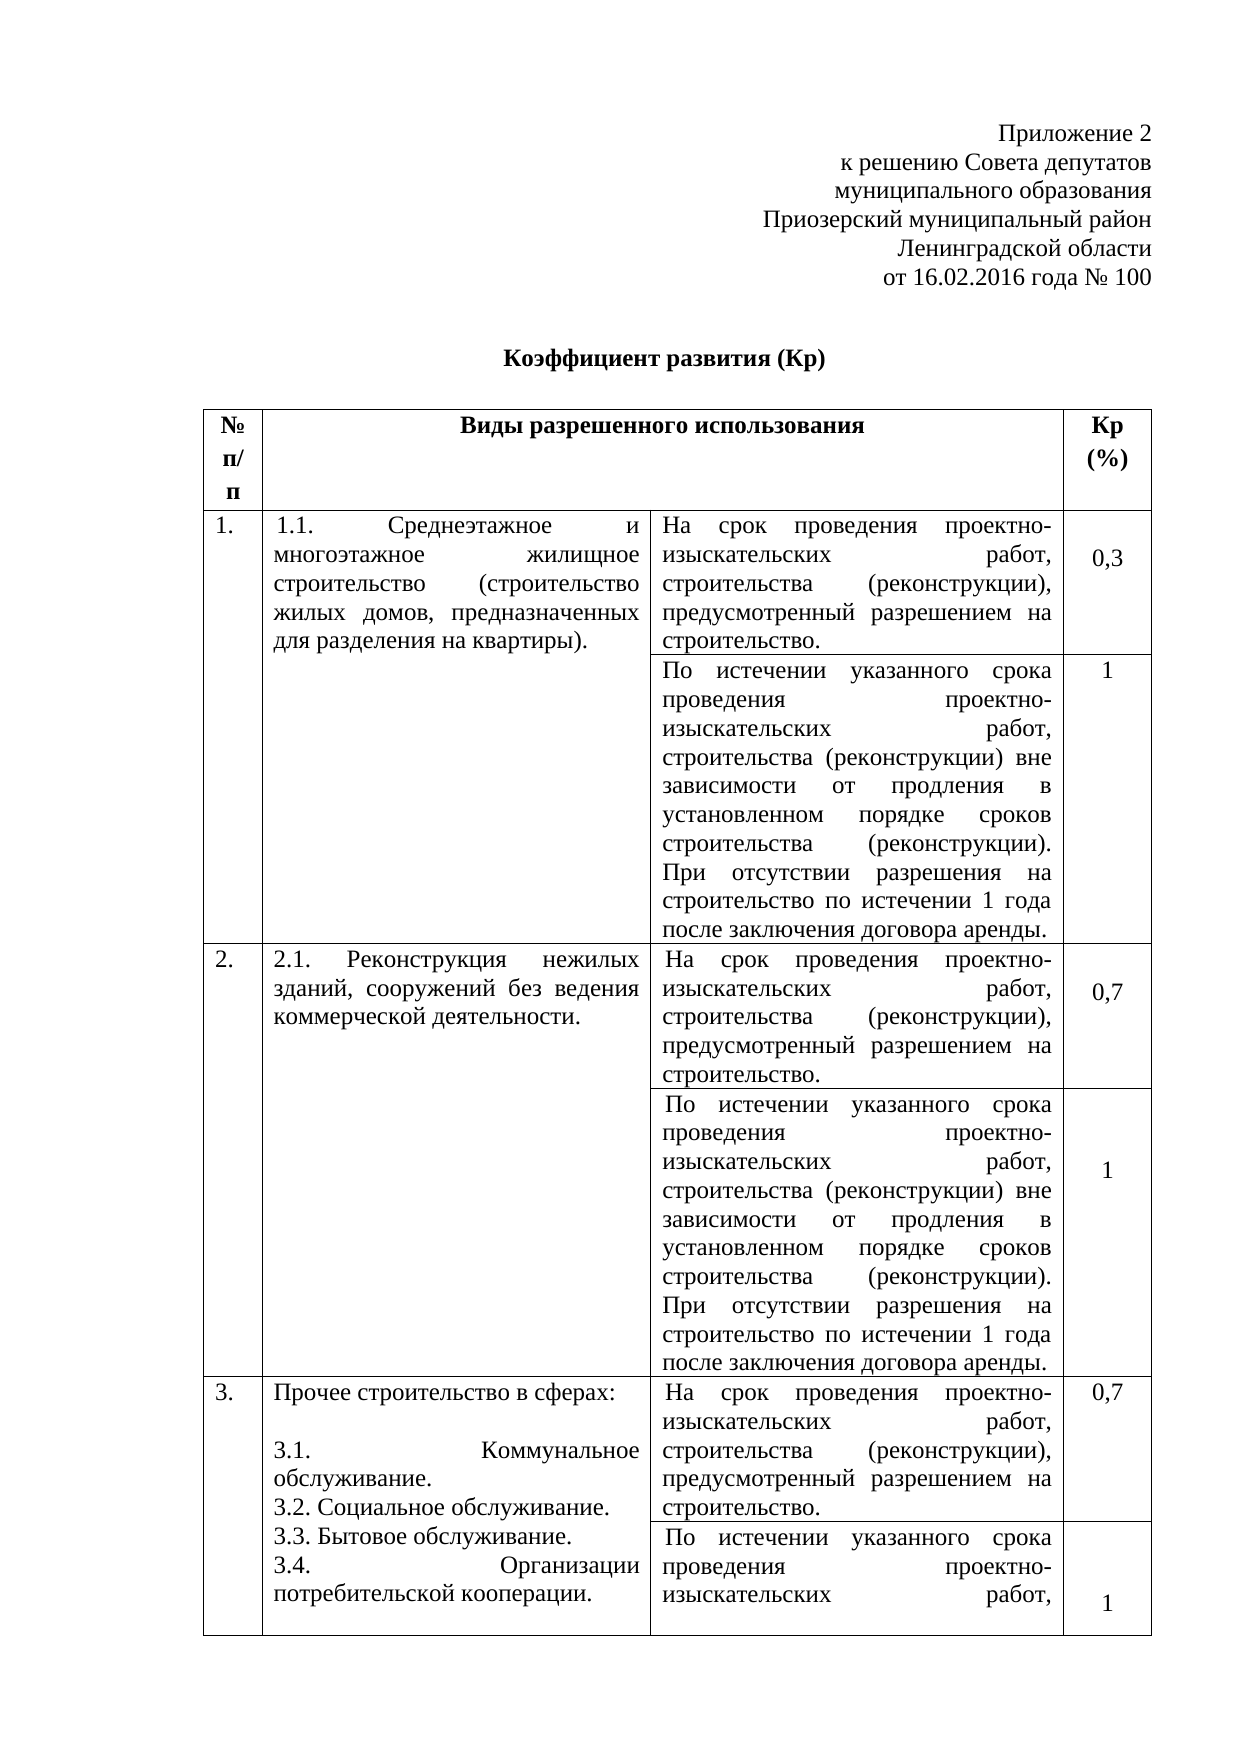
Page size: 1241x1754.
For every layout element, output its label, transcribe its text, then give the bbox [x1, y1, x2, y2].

text Приозерский муниципальный район [177, 204, 1152, 233]
table_cell 0,7 [1064, 944, 1151, 1088]
text Приложение 2 [177, 118, 1152, 147]
table_cell 3. [204, 1377, 262, 1635]
text Ленинградской области [177, 233, 1152, 262]
table_cell 0,3 [1064, 511, 1151, 654]
text муниципального образования [177, 176, 1152, 204]
table_cell 1 [1064, 1522, 1151, 1635]
text к решению Совета депутатов [177, 147, 1152, 176]
table_cell На срок проведения проектно-изыскательских работ, строительства (реконструкции), предусмотренный разрешением на строительство. [651, 511, 1063, 654]
table_header Кр (%) [1064, 410, 1151, 509]
table_header Виды разрешенного использования [263, 410, 1063, 509]
table_header № п/п [204, 410, 262, 509]
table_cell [651, 1522, 1063, 1635]
table_cell 0,7 [1064, 1377, 1151, 1521]
table_cell 2.1. Реконструкция нежилых зданий, сооружений без ведения коммерческой деятельности. [263, 944, 650, 1376]
table_cell 1. [204, 511, 262, 943]
text от 16.02.2016 года № 100 [177, 262, 1152, 291]
table_cell 1 [1064, 655, 1151, 943]
table_cell 1.1. Среднеэтажное и многоэтажное жилищное строительство (строительство жилых домов, предназначенных для разделения на квартиры). [263, 511, 650, 943]
text Коэффициент развития (Кр) [177, 343, 1152, 372]
table_cell На срок проведения проектно-изыскательских работ, строительства (реконструкции), предусмотренный разрешением на строительство. [651, 1377, 1063, 1521]
table_cell Прочее строительство в сферах: 3.1. Коммунальное обслуживание. 3.2. Социальное обслуживание. 3.3. Бытовое обслуживание. 3.4. Организации потребительской кооперации. 3.5. Здравоохранение. 3.6. Образование и просвещение. 3.7. Культурное развитие. 3.8. Обеспечение научной деятельности. 3.9. Спорт. 3.10. Гаражи и автостоянки. 3.11. Магазины. 3.12. Аптеки. 3.13. Общественное питание. 3.14. Благоустройство. 3.15. Размещение детских оздоровительных лагерей. 3.16. Обработка древесины и производство изделий из дерева. 3.17. Производство и распределение газа и тепловой энергии. 3.18. Железнодорожный транспорт. 3.19. Водный транспорт. [263, 1377, 650, 1635]
table_cell На срок проведения проектно-изыскательских работ, строительства (реконструкции), предусмотренный разрешением на строительство. [651, 944, 1063, 1088]
table_cell 2. [204, 944, 262, 1376]
table_cell 1 [1064, 1089, 1151, 1376]
